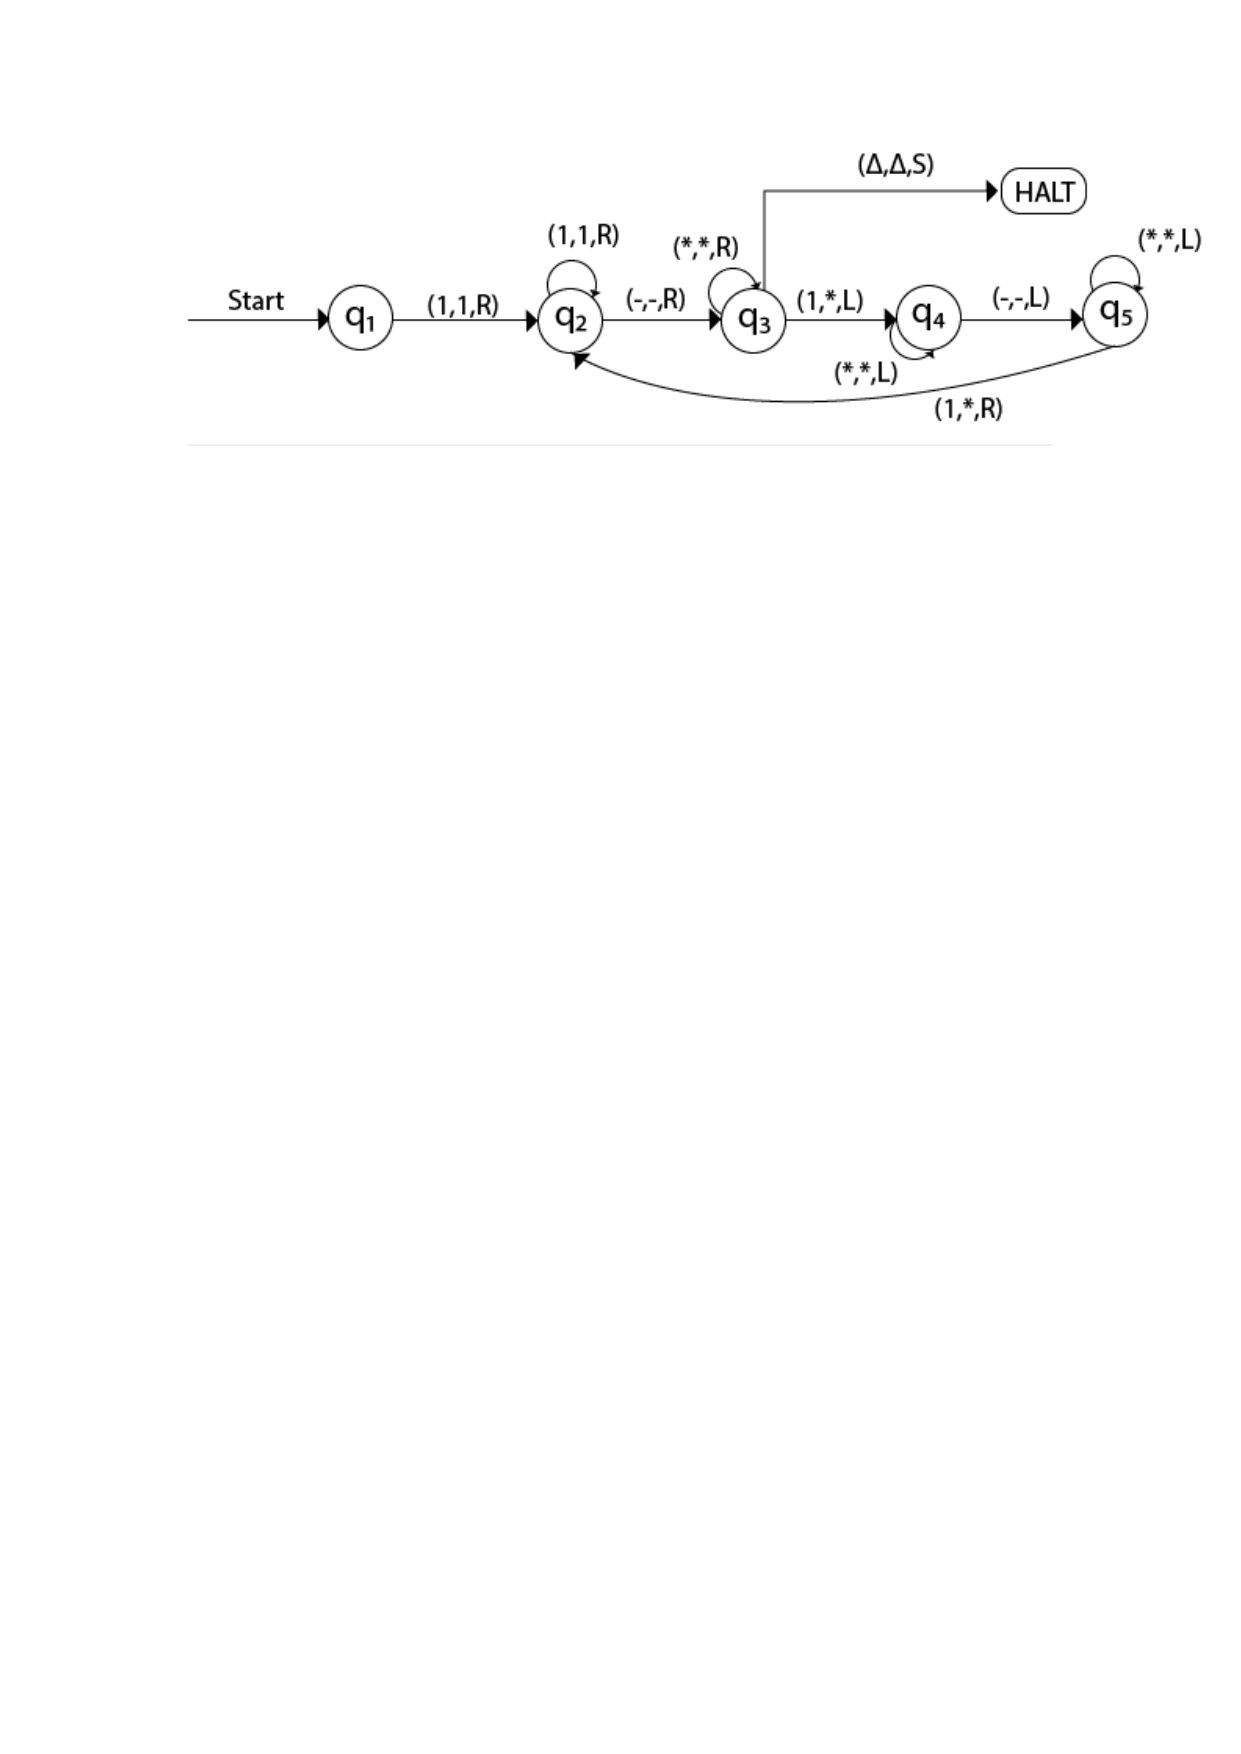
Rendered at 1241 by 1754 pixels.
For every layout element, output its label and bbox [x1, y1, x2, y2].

picture [187, 150, 1203, 426]
